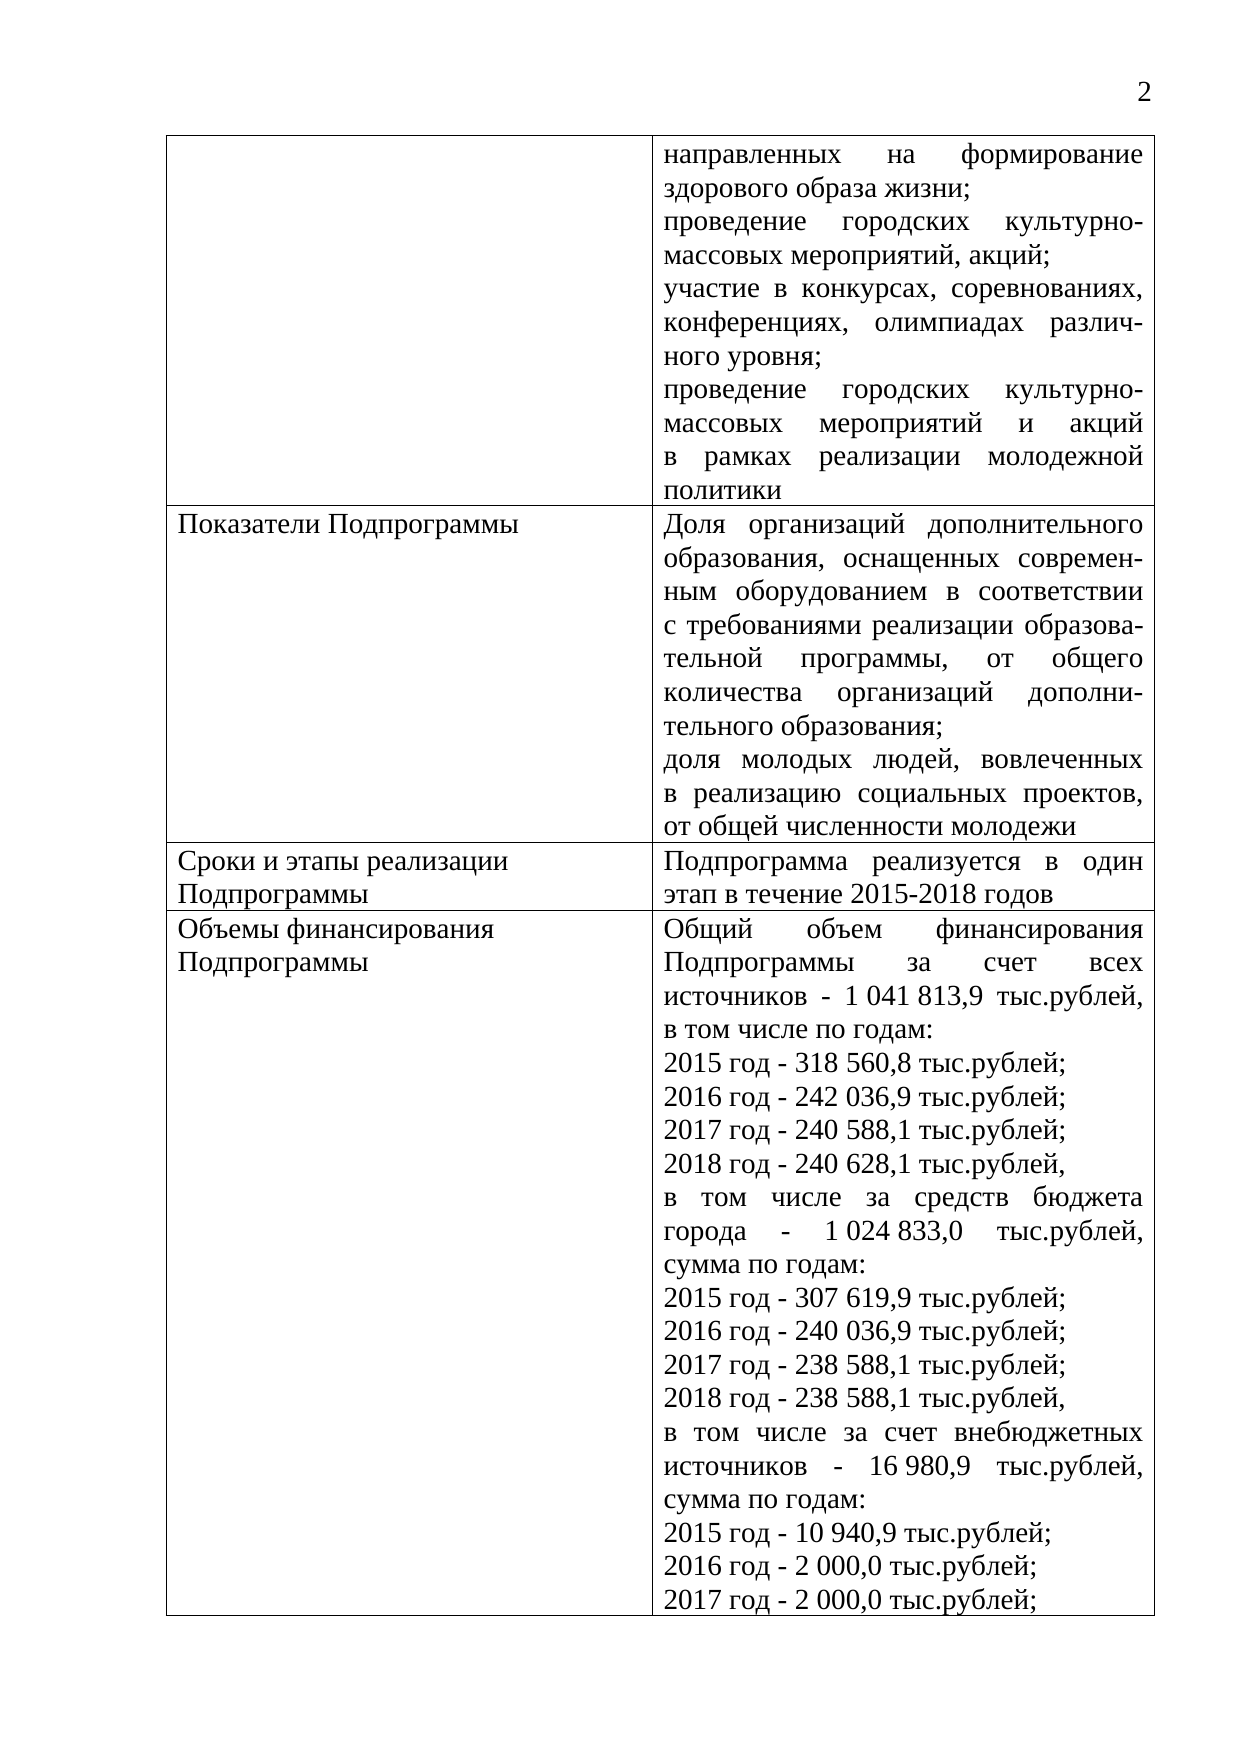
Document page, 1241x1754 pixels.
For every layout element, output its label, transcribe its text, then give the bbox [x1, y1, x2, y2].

table_cell Показатели Подпрограммы [167, 506, 652, 842]
table_cell Сроки и этапы реализации Подпрограммы [167, 843, 652, 910]
table_cell Подпрограмма реализуется в один этап в течение 2015-2018 годов [653, 843, 1154, 910]
table_cell Доля организаций дополнительного образования, оснащенных современ-ным оборудованием в соответствии с требованиями реализации образова-тельной программы, от общего количества организаций дополни-тельного образования; доля молодых людей, вовлеченных в реализацию социальных проектов, от общей численности молодежи [653, 506, 1154, 842]
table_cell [167, 136, 652, 505]
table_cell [167, 911, 652, 1615]
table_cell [653, 911, 1154, 1615]
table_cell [653, 136, 1154, 505]
